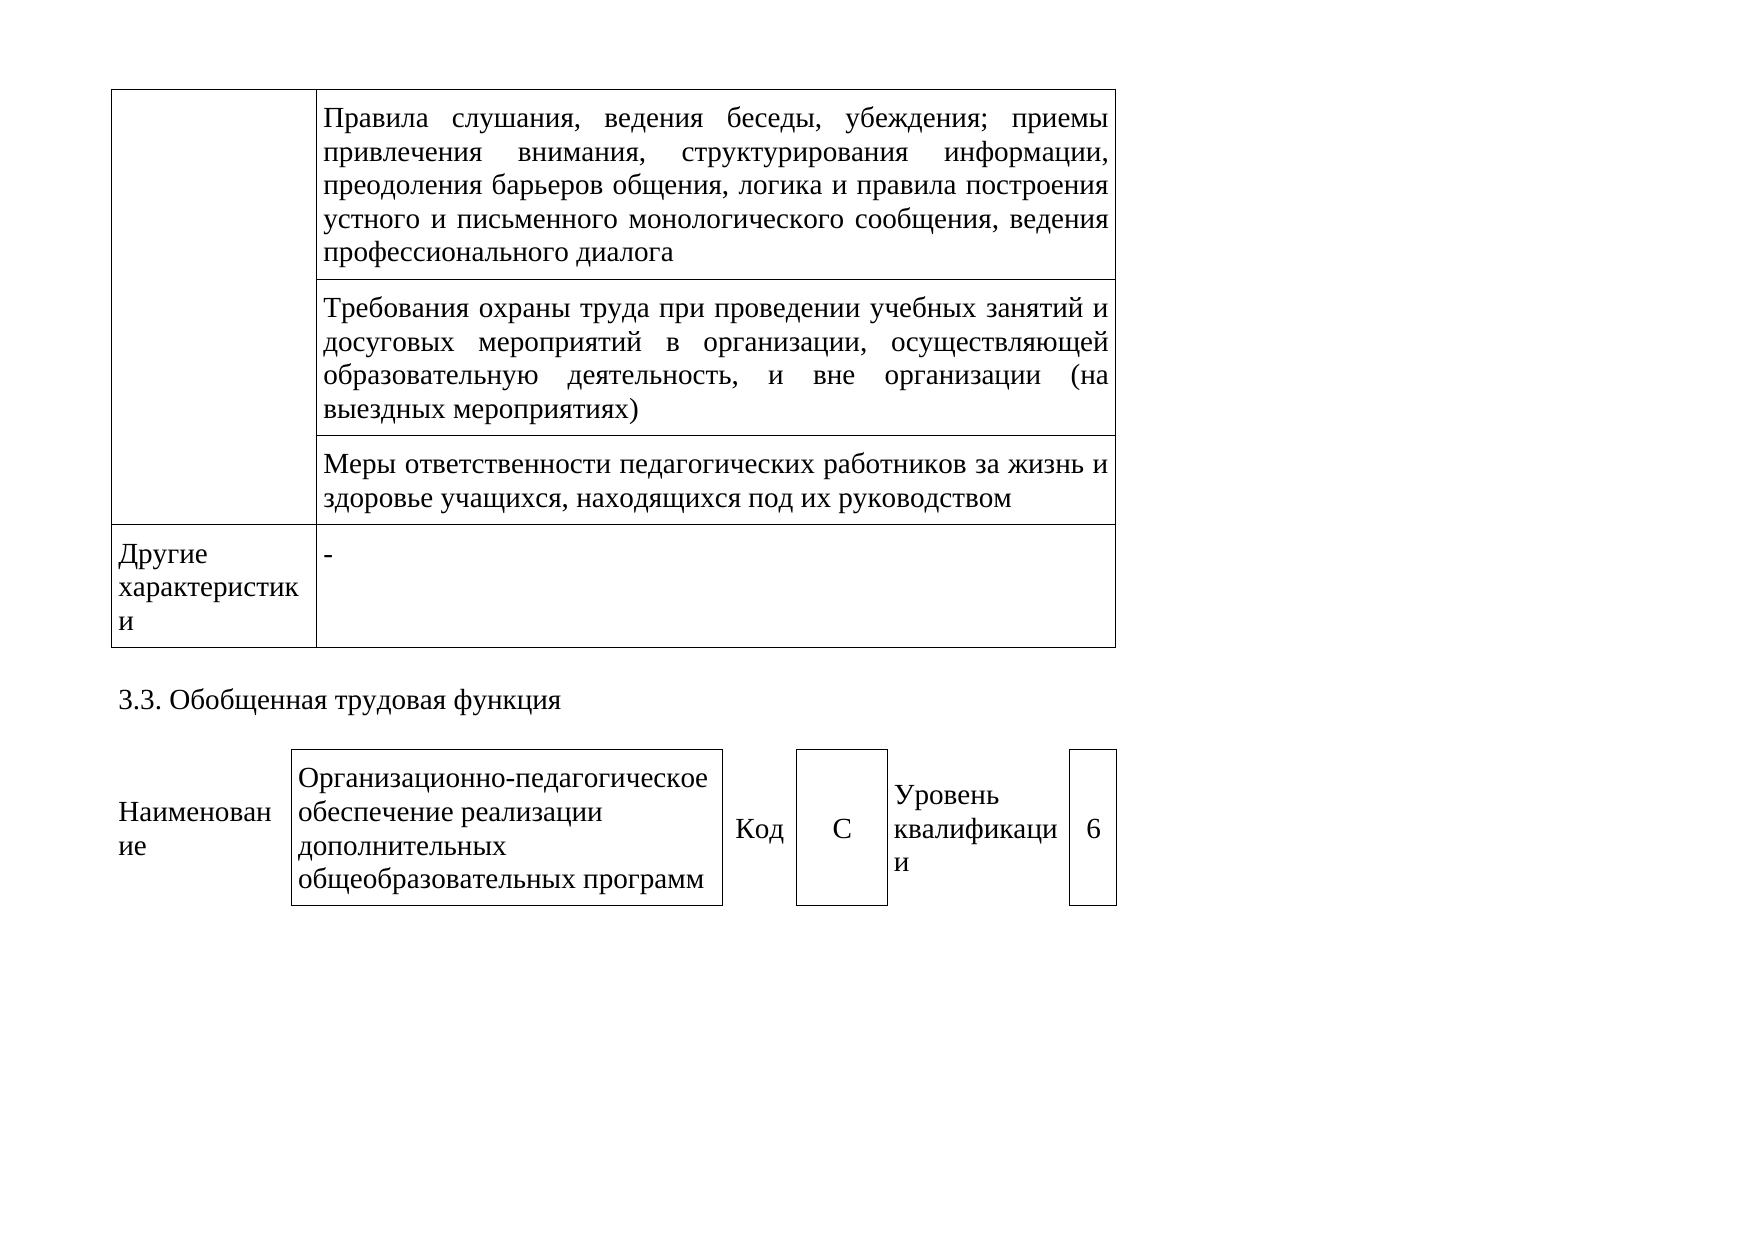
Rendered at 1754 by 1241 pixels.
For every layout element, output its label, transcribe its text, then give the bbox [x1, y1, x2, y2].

table_cell Правила слушания, ведения беседы, убеждения; приемы привлечения внимания, структурирования информации, преодоления барьеров общения, логика и правила построения устного и письменного монологического сообщения, ведения профессионального диалога [317, 90, 1115, 278]
text 3.3. Обобщенная трудовая функция [118, 682, 1636, 715]
table_cell Меры ответственности педагогических работников за жизнь и здоровье учащихся, находящихся под их руководством [317, 436, 1115, 524]
table_header Наименование [112, 749, 291, 905]
table_cell - [317, 525, 1115, 647]
table_cell Другие характеристики [112, 525, 316, 647]
table_header Код [723, 749, 796, 905]
table_header 6 [1070, 750, 1116, 905]
table_header Уровень квалификации [888, 749, 1069, 905]
table_header Организационно-педагогическое обеспечение реализации дополнительных общеобразовательных программ [292, 750, 722, 905]
table_header C [797, 750, 887, 905]
table_cell Требования охраны труда при проведении учебных занятий и досуговых мероприятий в организации, осуществляющей образовательную деятельность, и вне организации (на выездных мероприятиях) [317, 280, 1115, 435]
